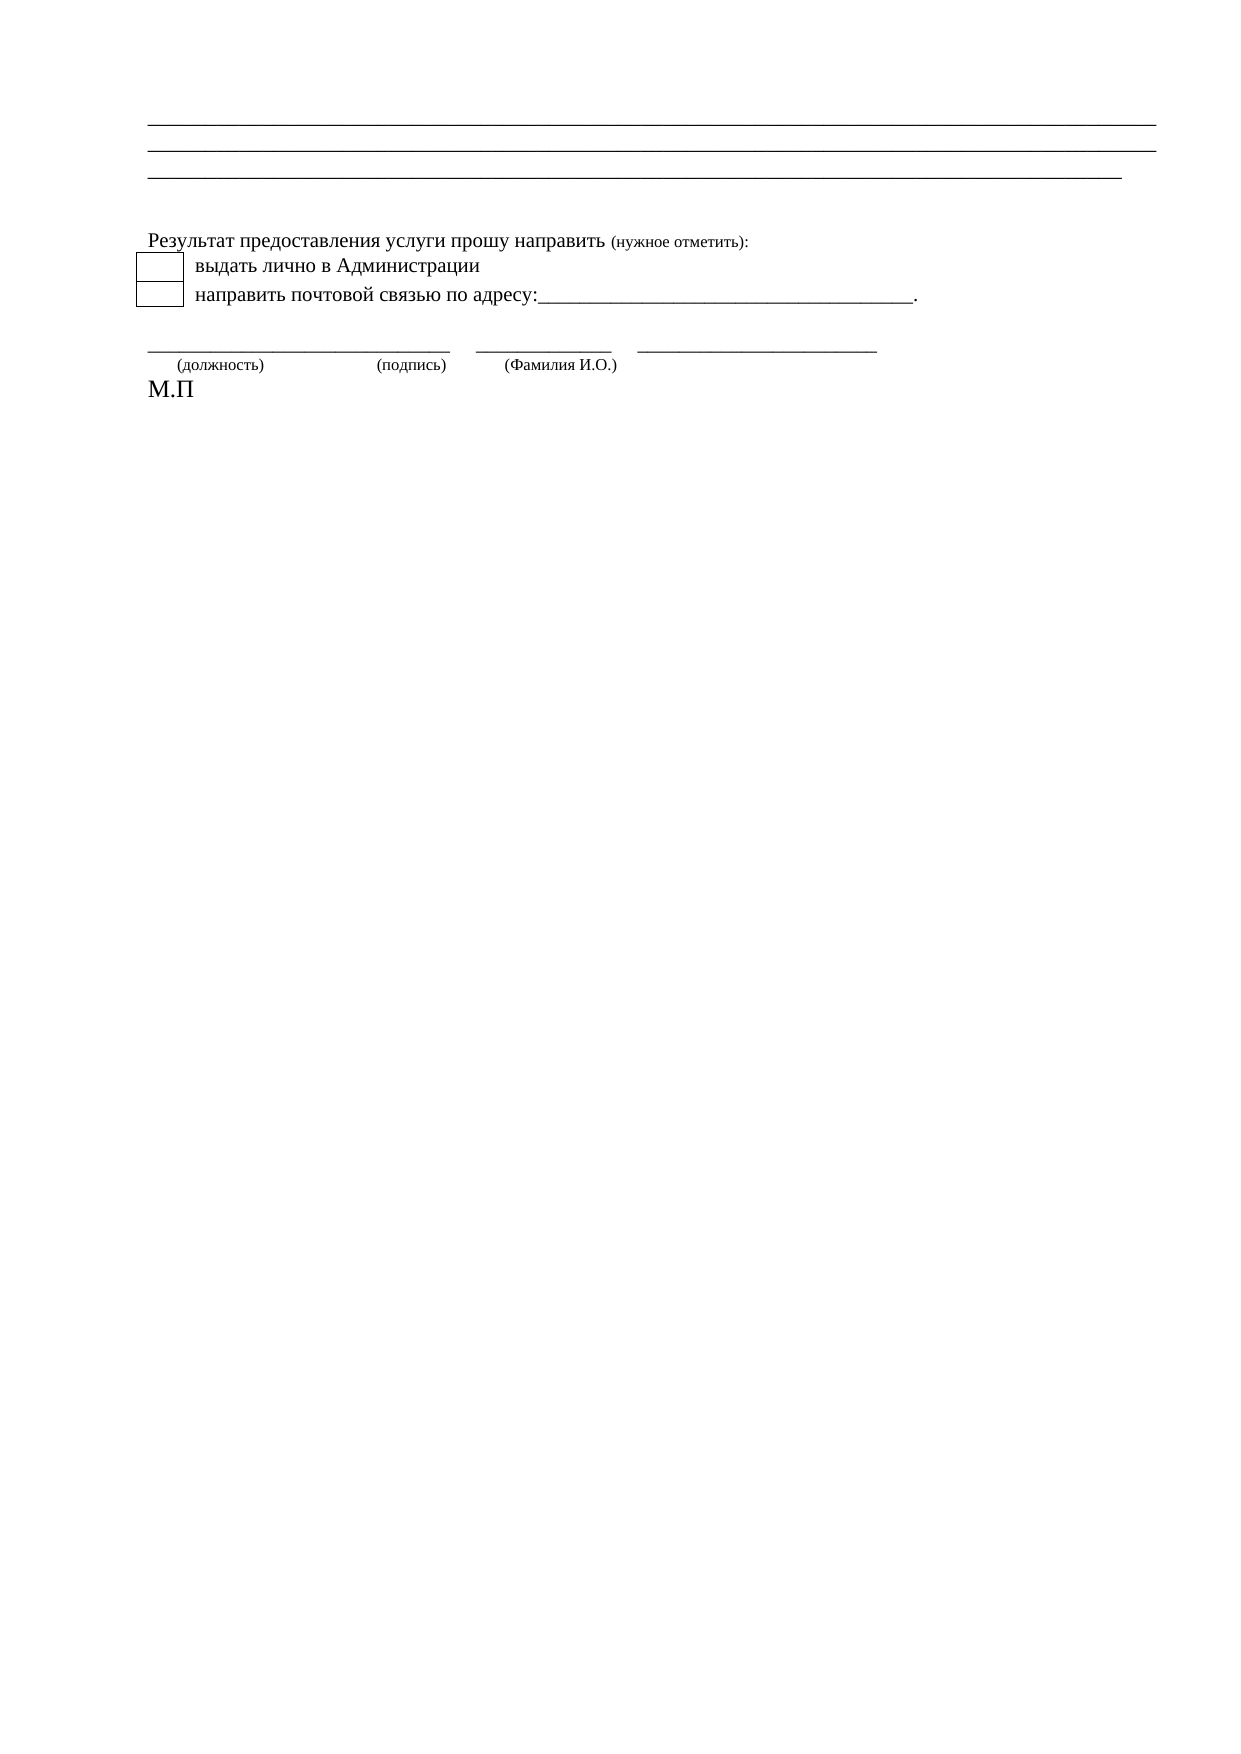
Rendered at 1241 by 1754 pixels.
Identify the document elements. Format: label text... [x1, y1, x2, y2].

text (должность) (подпись) (Фамилия И.О.) [148, 355, 1167, 374]
text Результат предоставления услуги прошу направить (нужное отметить): [148, 228, 1167, 252]
text _____________________________________________________________________________________________________________________________________________________________________________________________________________________________________________________________________ [148, 102, 1167, 181]
table_header [137, 253, 183, 281]
text _____________________________ _____________ _______________________ [148, 331, 1167, 355]
table_cell направить почтовой связью по адресу:____________________________________. [184, 281, 1152, 306]
table_cell [137, 282, 183, 306]
text М.П [148, 374, 1167, 403]
table_header выдать лично в Администрации [184, 252, 1152, 281]
